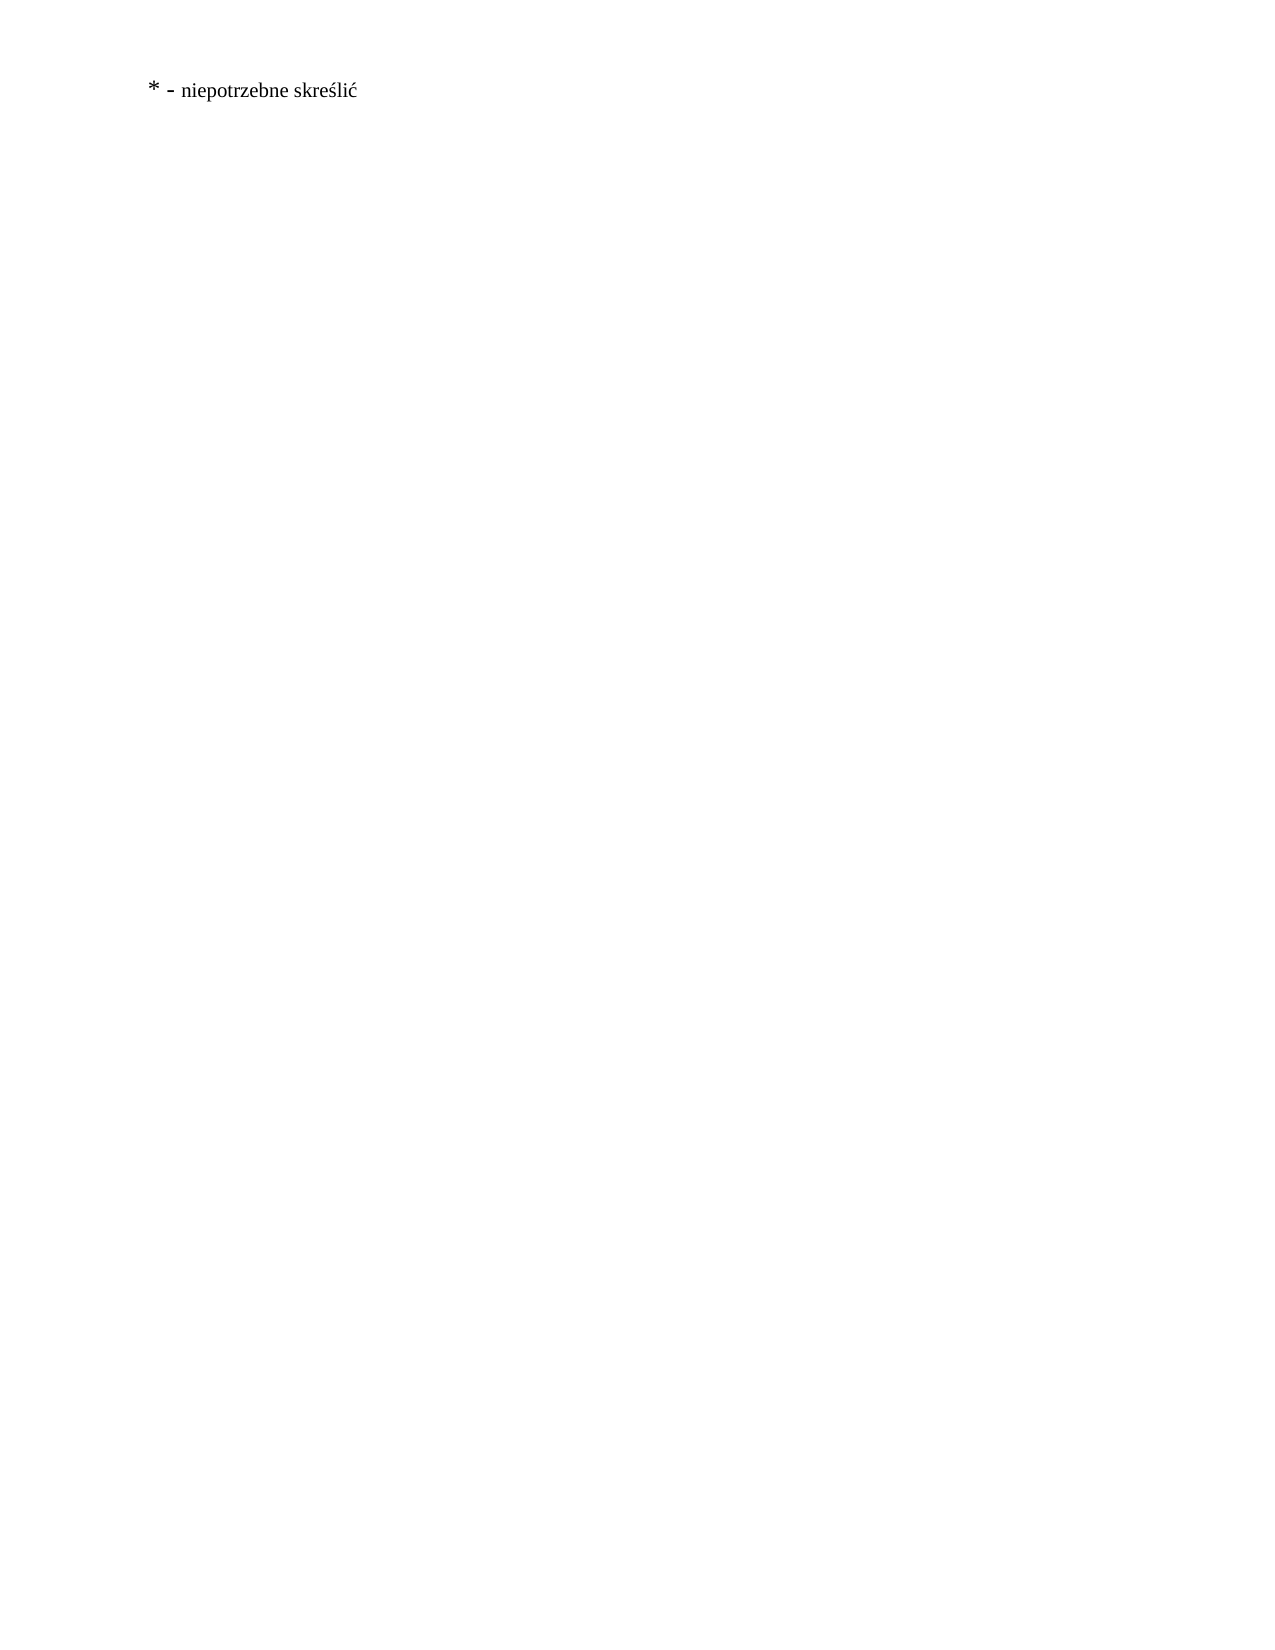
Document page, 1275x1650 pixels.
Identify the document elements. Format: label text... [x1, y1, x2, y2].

text * - niepotrzebne skreślić [148, 74, 1127, 103]
